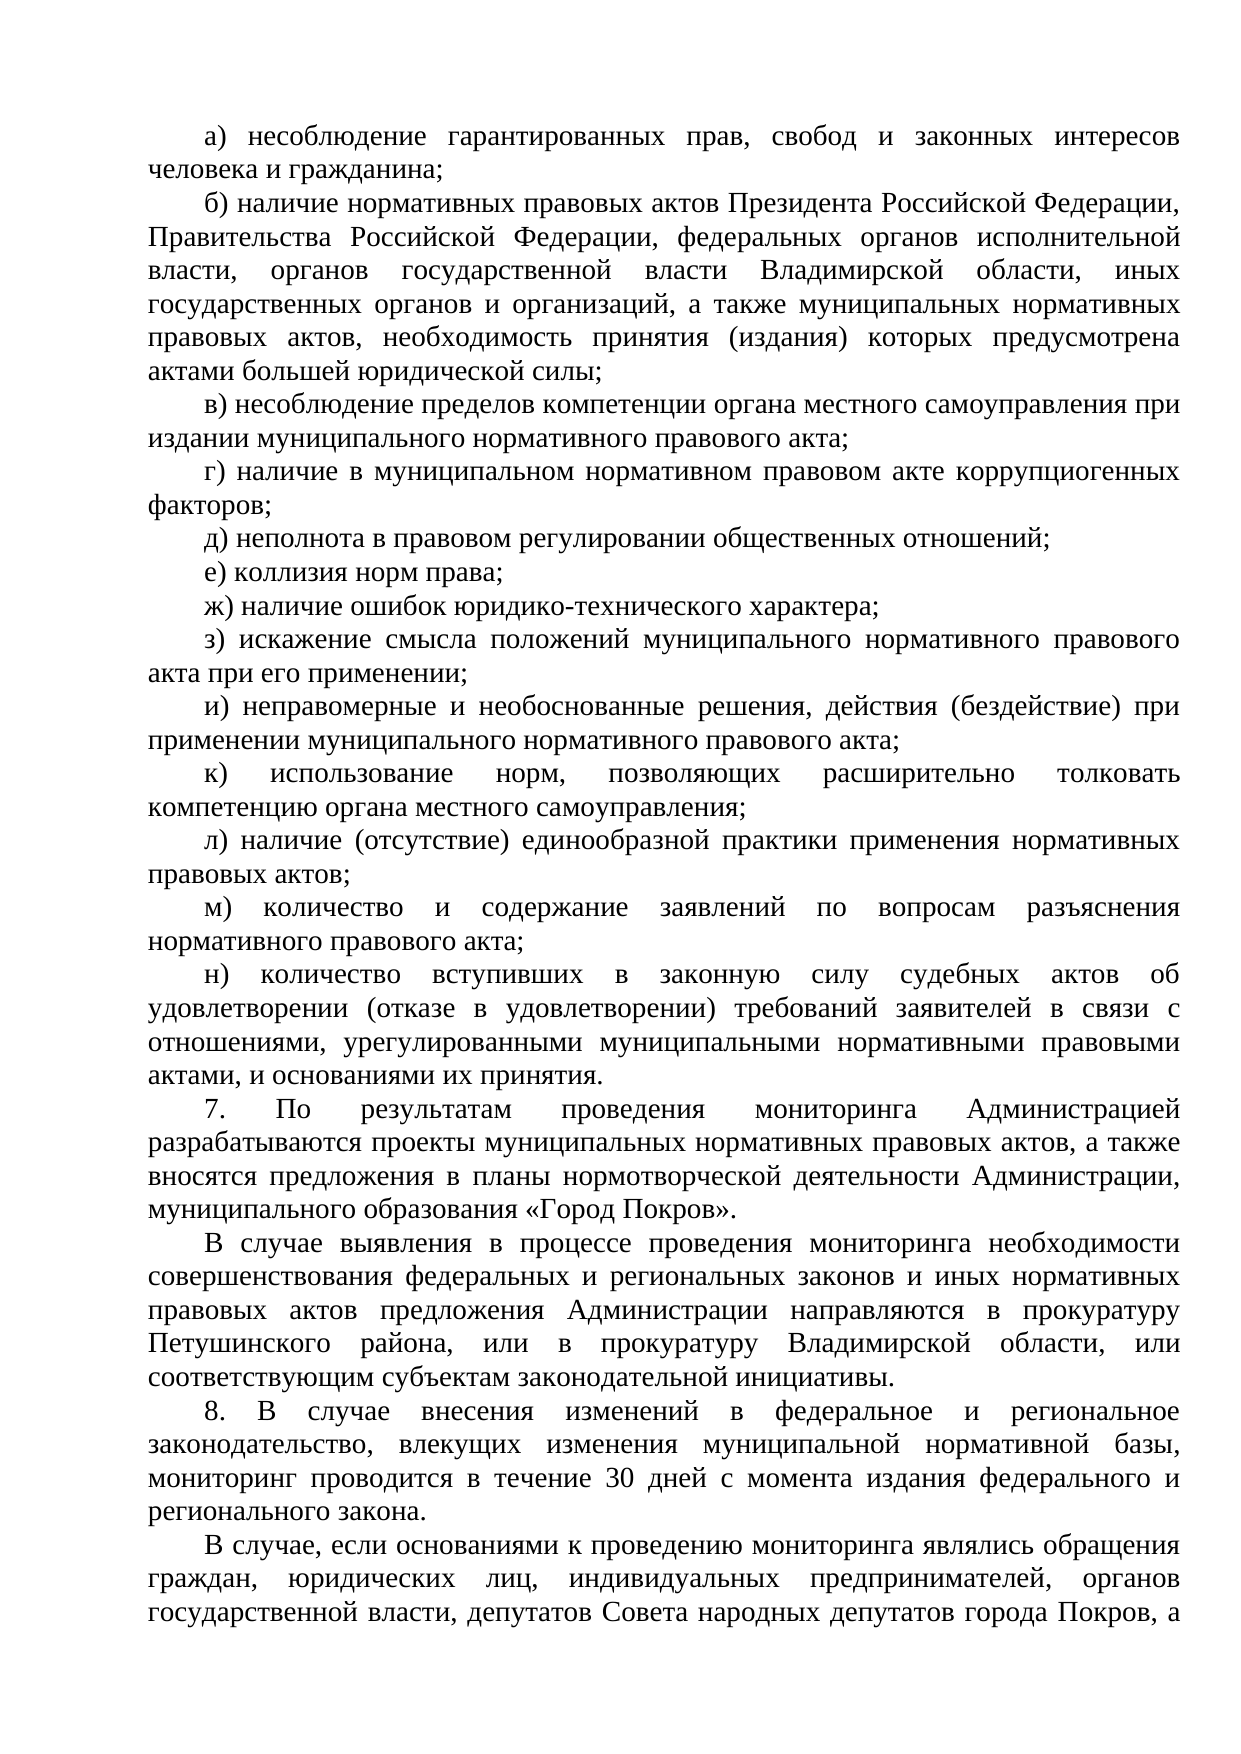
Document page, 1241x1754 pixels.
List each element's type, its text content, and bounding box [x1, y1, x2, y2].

text в) несоблюдение пределов компетенции органа местного самоуправления при издании муниципального нормативного правового акта; [148, 386, 1181, 453]
text м) количество и содержание заявлений по вопросам разъяснения нормативного правового акта; [148, 889, 1181, 957]
text н) количество вступивших в законную силу судебных актов об удовлетворении (отказе в удовлетворении) требований заявителей в связи с отношениями, урегулированными муниципальными нормативными правовыми актами, и основаниями их принятия. [148, 957, 1181, 1091]
text В случае выявления в процессе проведения мониторинга необходимости совершенствования федеральных и региональных законов и иных нормативных правовых актов предложения Администрации направляются в прокуратуру Петушинского района, или в прокуратуру Владимирской области, или соответствующим субъектам законодательной инициативы. [148, 1225, 1181, 1393]
text з) искажение смысла положений муниципального нормативного правового акта при его применении; [148, 621, 1181, 688]
text 7. По результатам проведения мониторинга Администрацией разрабатываются проекты муниципальных нормативных правовых актов, а также вносятся предложения в планы нормотворческой деятельности Администрации, муниципального образования «Город Покров». [148, 1091, 1181, 1225]
text л) наличие (отсутствие) единообразной практики применения нормативных правовых актов; [148, 822, 1181, 889]
text и) неправомерные и необоснованные решения, действия (бездействие) при применении муниципального нормативного правового акта; [148, 688, 1181, 755]
text е) коллизия норм права; [148, 554, 1181, 588]
text 8. В случае внесения изменений в федеральное и региональное законодательство, влекущих изменения муниципальной нормативной базы, мониторинг проводится в течение 30 дней с момента издания федерального и регионального закона. [148, 1393, 1181, 1527]
text ж) наличие ошибок юридико-технического характера; [148, 588, 1181, 621]
text к) использование норм, позволяющих расширительно толковать компетенцию органа местного самоуправления; [148, 755, 1181, 822]
text д) неполнота в правовом регулировании общественных отношений; [148, 521, 1181, 554]
text б) наличие нормативных правовых актов Президента Российской Федерации, Правительства Российской Федерации, федеральных органов исполнительной власти, органов государственной власти Владимирской области, иных государственных органов и организаций, а также муниципальных нормативных правовых актов, необходимость принятия (издания) которых предусмотрена актами большей юридической силы; [148, 185, 1181, 386]
text г) наличие в муниципальном нормативном правовом акте коррупциогенных факторов; [148, 453, 1181, 521]
text а) несоблюдение гарантированных прав, свобод и законных интересов человека и гражданина; [148, 118, 1181, 185]
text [148, 1527, 1181, 1627]
